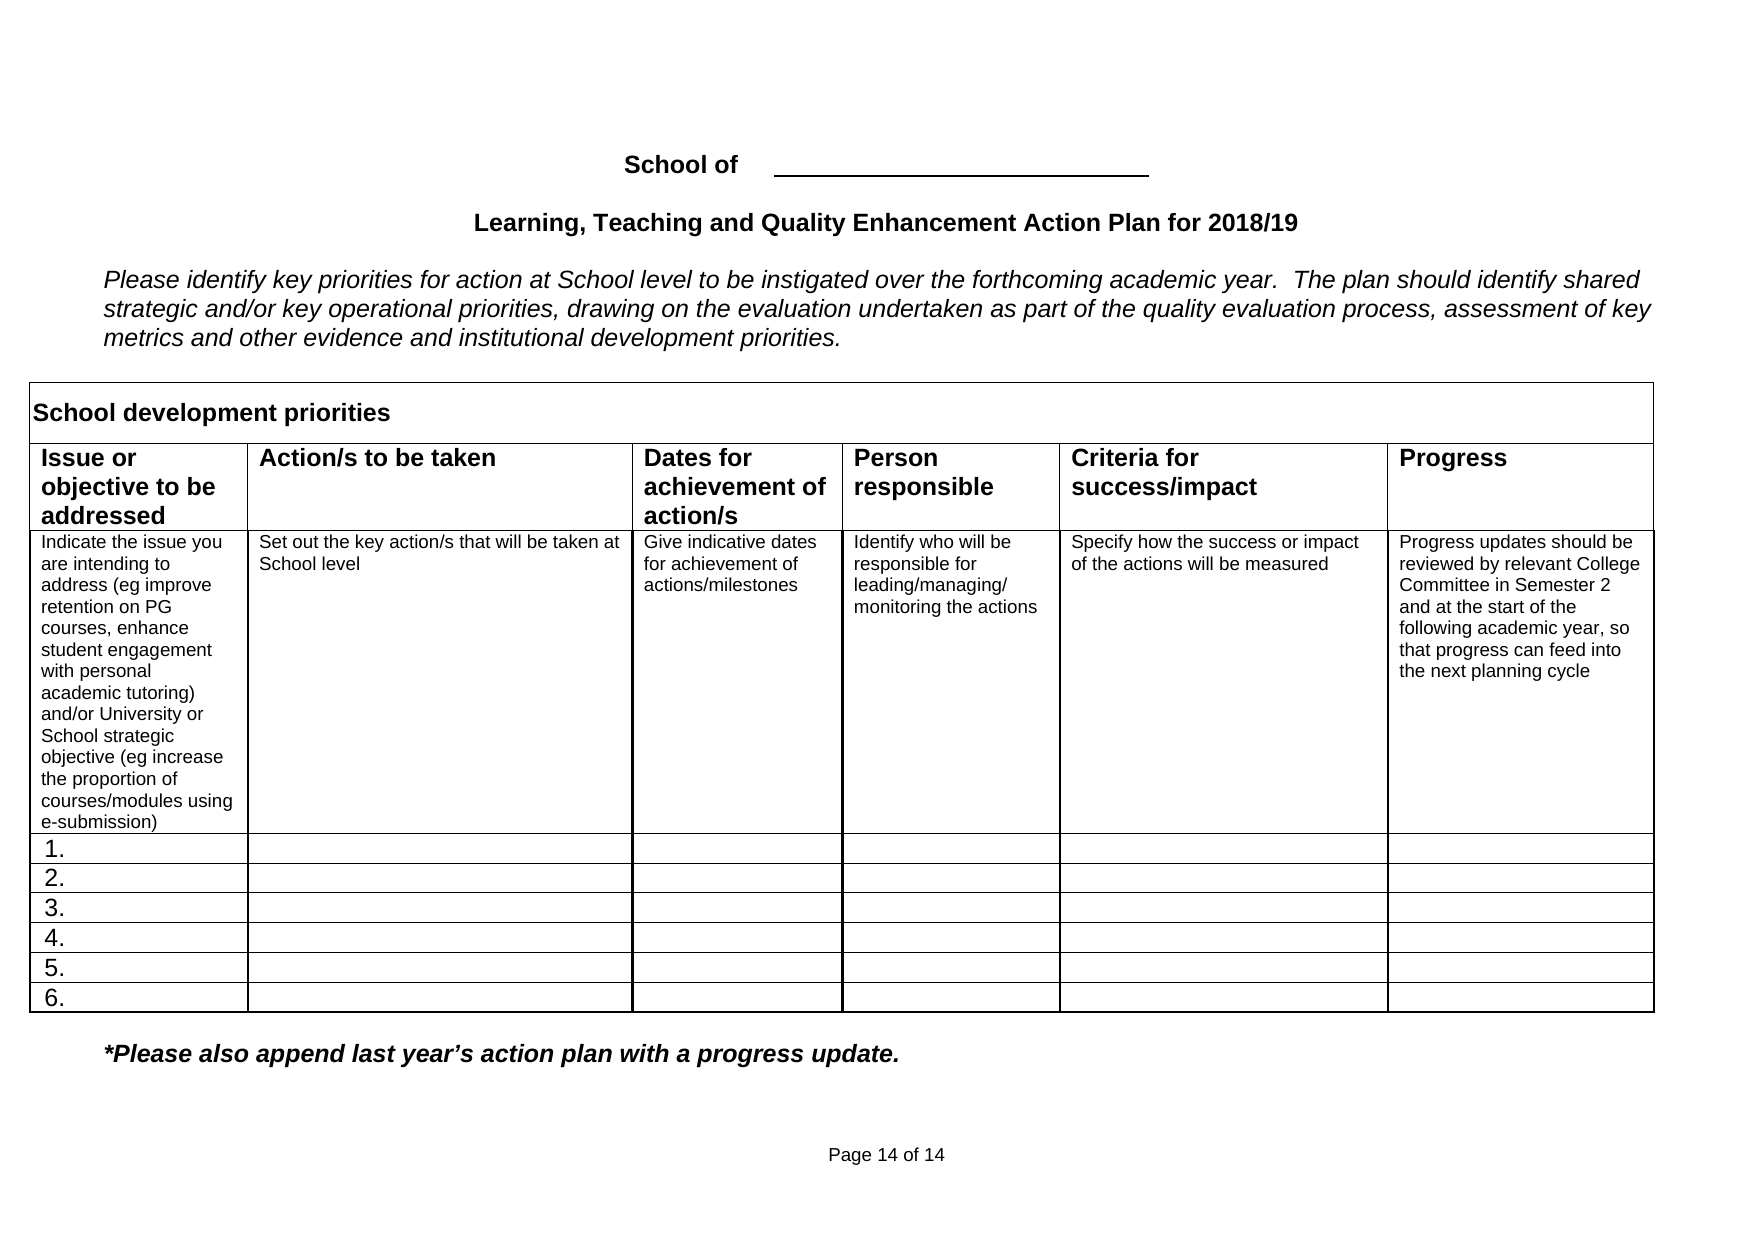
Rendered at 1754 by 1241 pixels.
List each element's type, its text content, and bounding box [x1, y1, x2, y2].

table_cell [844, 953, 1059, 982]
table_cell [1061, 893, 1387, 922]
table_cell [249, 834, 631, 862]
table_cell Dates for achievement of action/s [633, 444, 842, 530]
table_cell [844, 983, 1059, 1011]
table_header School development priorities [30, 383, 1653, 442]
table_cell [31, 923, 247, 952]
table_cell Issue or objective to be addressed [30, 444, 247, 530]
table_cell [249, 864, 631, 892]
table_cell [31, 834, 247, 862]
table_cell [249, 983, 631, 1011]
table_cell [634, 983, 841, 1011]
table_cell [1061, 983, 1387, 1011]
table_cell [249, 953, 631, 982]
table_cell [634, 834, 841, 862]
table_cell [844, 893, 1059, 922]
table_cell [1389, 893, 1653, 922]
table_cell Action/s to be taken [248, 444, 632, 530]
text School of [103, 150, 1669, 179]
table_cell Set out the key action/s that will be taken at School level [249, 531, 631, 833]
table_cell Give indicative dates for achievement of actions/milestones [634, 531, 841, 833]
table_cell [1389, 834, 1653, 862]
table_cell Specify how the success or impact of the actions will be measured [1061, 531, 1387, 833]
table_cell [844, 834, 1059, 862]
table_cell Progress [1388, 444, 1653, 530]
table_cell Criteria for success/impact [1060, 444, 1387, 530]
table_cell [31, 893, 247, 922]
table_cell [249, 923, 631, 952]
table_cell [634, 953, 841, 982]
table_cell [1389, 953, 1653, 982]
table_cell [31, 864, 247, 892]
text Please identify key priorities for action at School level to be instigated over the forthcoming academic year. The plan should identify shared strategic and/or key operational priorities, drawing on the evaluation undertaken as part of the quality evaluation process, assessment of key metrics and other evidence and institutional development priorities. [103, 265, 1669, 351]
table_cell [1061, 834, 1387, 862]
table_cell [249, 893, 631, 922]
table_cell [31, 953, 247, 982]
table_cell Identify who will be responsible for leading/managing/ monitoring the actions [844, 531, 1059, 833]
table_cell [1061, 953, 1387, 982]
table_cell [1389, 864, 1653, 892]
table_cell [1061, 864, 1387, 892]
table_cell [1389, 923, 1653, 952]
table_cell [1389, 983, 1653, 1011]
table_cell [31, 983, 247, 1011]
table_cell Indicate the issue you are intending to address (eg improve retention on PG courses, enhance student engagement with personal academic tutoring) and/or University or School strategic objective (eg increase the proportion of courses/modules using e-submission) [31, 531, 247, 833]
table_cell Progress updates should be reviewed by relevant College Committee in Semester 2 and at the start of the following academic year, so that progress can feed into the next planning cycle [1389, 531, 1653, 833]
table_cell [844, 923, 1059, 952]
text *Please also append last year’s action plan with a progress update. [103, 1039, 1669, 1067]
text Learning, Teaching and Quality Enhancement Action Plan for 2018/19 [103, 207, 1669, 236]
table_cell [844, 864, 1059, 892]
table_cell Person responsible [843, 444, 1059, 530]
table_cell [634, 923, 841, 952]
table_cell [1061, 923, 1387, 952]
table_cell [634, 864, 841, 892]
table_cell [634, 893, 841, 922]
